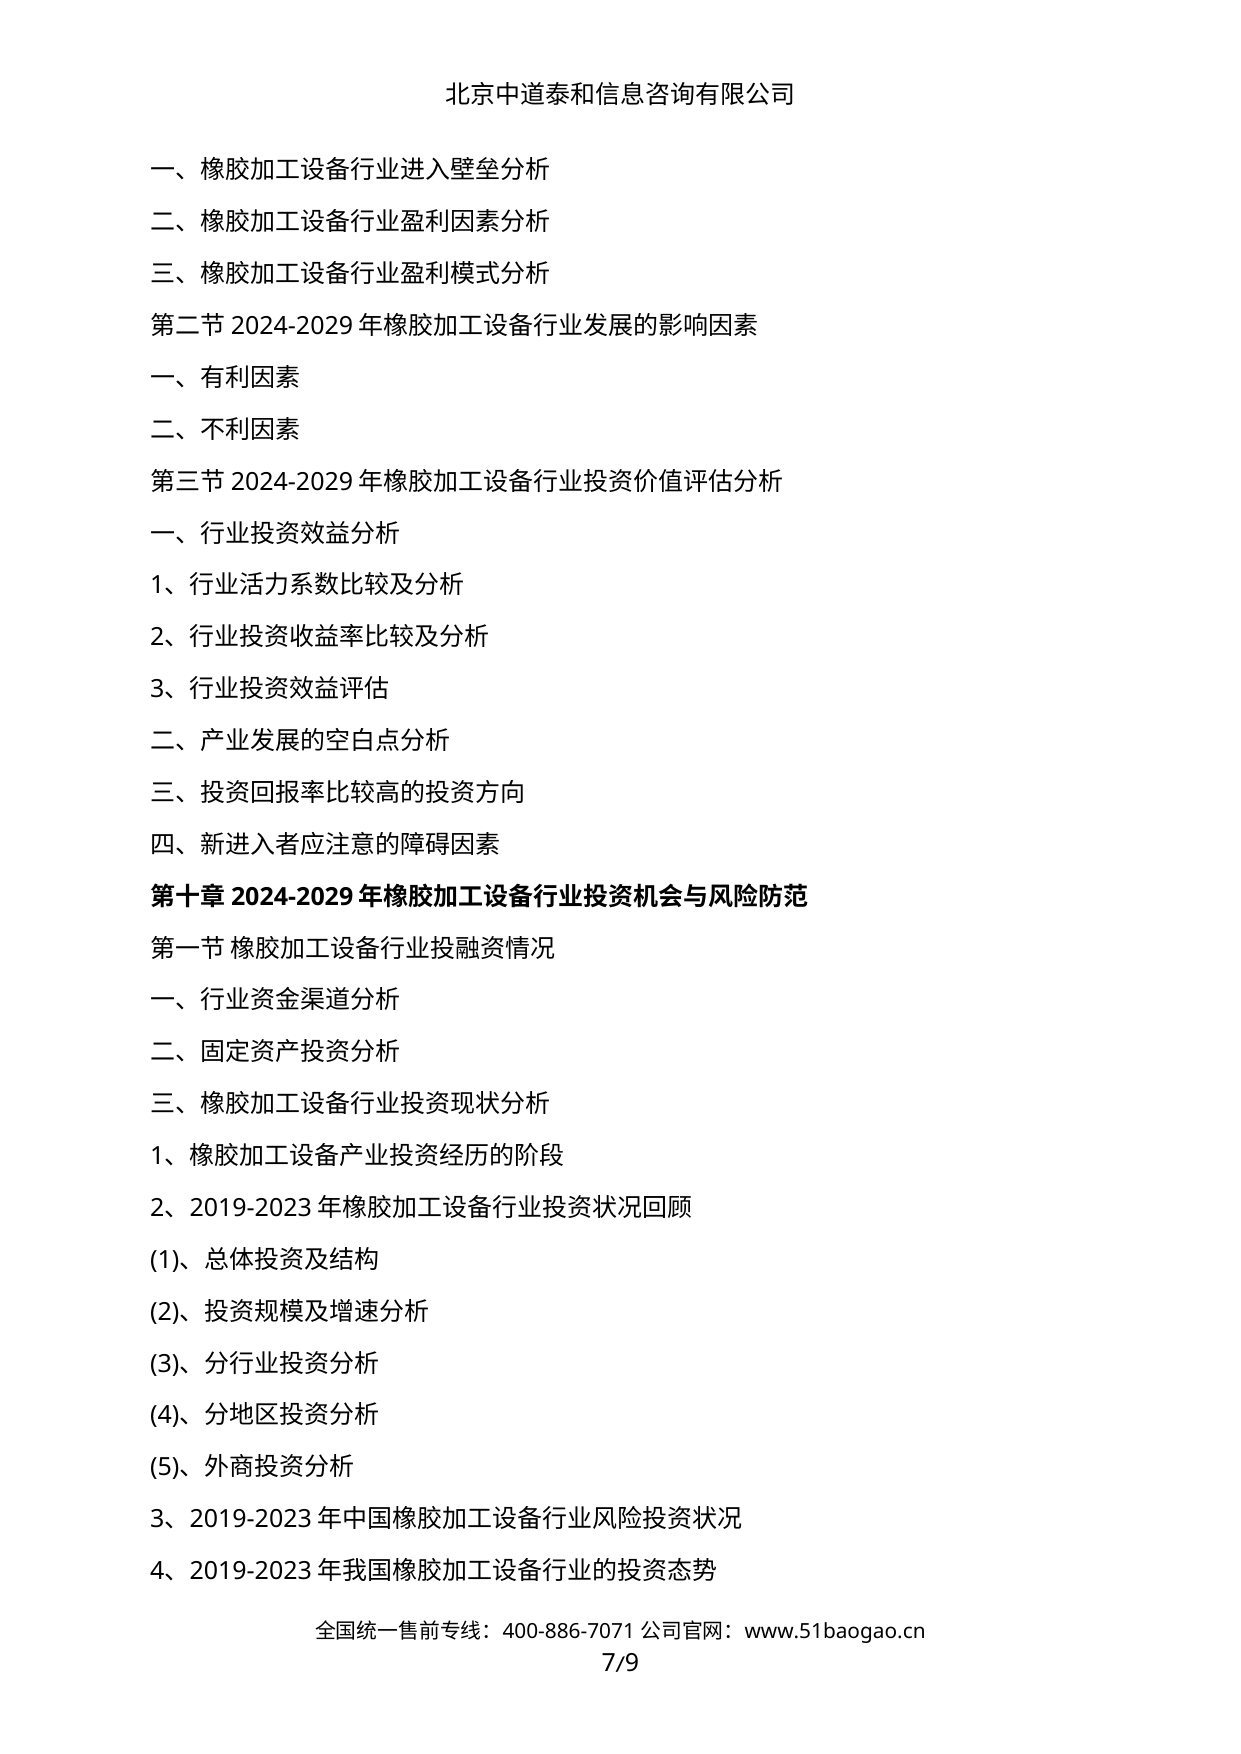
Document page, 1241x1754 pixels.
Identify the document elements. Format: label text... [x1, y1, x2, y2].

text 2、行业投资收益率比较及分析 [150, 617, 1090, 653]
text 3、2019-2023年中国橡胶加工设备行业风险投资状况 [150, 1499, 1090, 1535]
text 第十章 2024-2029年橡胶加工设备行业投资机会与风险防范 [150, 876, 1090, 912]
text 1、行业活力系数比较及分析 [150, 565, 1090, 601]
text 第一节 橡胶加工设备行业投融资情况 [150, 928, 1090, 964]
text (5)、外商投资分析 [150, 1447, 1090, 1483]
text (1)、总体投资及结构 [150, 1239, 1090, 1276]
text 二、不利因素 [150, 409, 1090, 446]
text 二、产业发展的空白点分析 [150, 721, 1090, 757]
text 4、2019-2023年我国橡胶加工设备行业的投资态势 [150, 1551, 1090, 1587]
text 三、橡胶加工设备行业投资现状分析 [150, 1084, 1090, 1120]
text 二、固定资产投资分析 [150, 1032, 1090, 1068]
text 第二节 2024-2029年橡胶加工设备行业发展的影响因素 [150, 306, 1090, 342]
text 三、橡胶加工设备行业盈利模式分析 [150, 254, 1090, 290]
text 一、橡胶加工设备行业进入壁垒分析 [150, 150, 1090, 186]
text 2、2019-2023年橡胶加工设备行业投资状况回顾 [150, 1187, 1090, 1224]
text 一、行业投资效益分析 [150, 513, 1090, 549]
text 四、新进入者应注意的障碍因素 [150, 824, 1090, 861]
text 第三节 2024-2029年橡胶加工设备行业投资价值评估分析 [150, 461, 1090, 497]
text (4)、分地区投资分析 [150, 1395, 1090, 1431]
text (3)、分行业投资分析 [150, 1343, 1090, 1379]
text 一、有利因素 [150, 357, 1090, 394]
text 一、行业资金渠道分析 [150, 980, 1090, 1016]
text 三、投资回报率比较高的投资方向 [150, 772, 1090, 809]
text (2)、投资规模及增速分析 [150, 1291, 1090, 1327]
text 二、橡胶加工设备行业盈利因素分析 [150, 202, 1090, 238]
text 3、行业投资效益评估 [150, 669, 1090, 705]
text 1、橡胶加工设备产业投资经历的阶段 [150, 1136, 1090, 1172]
